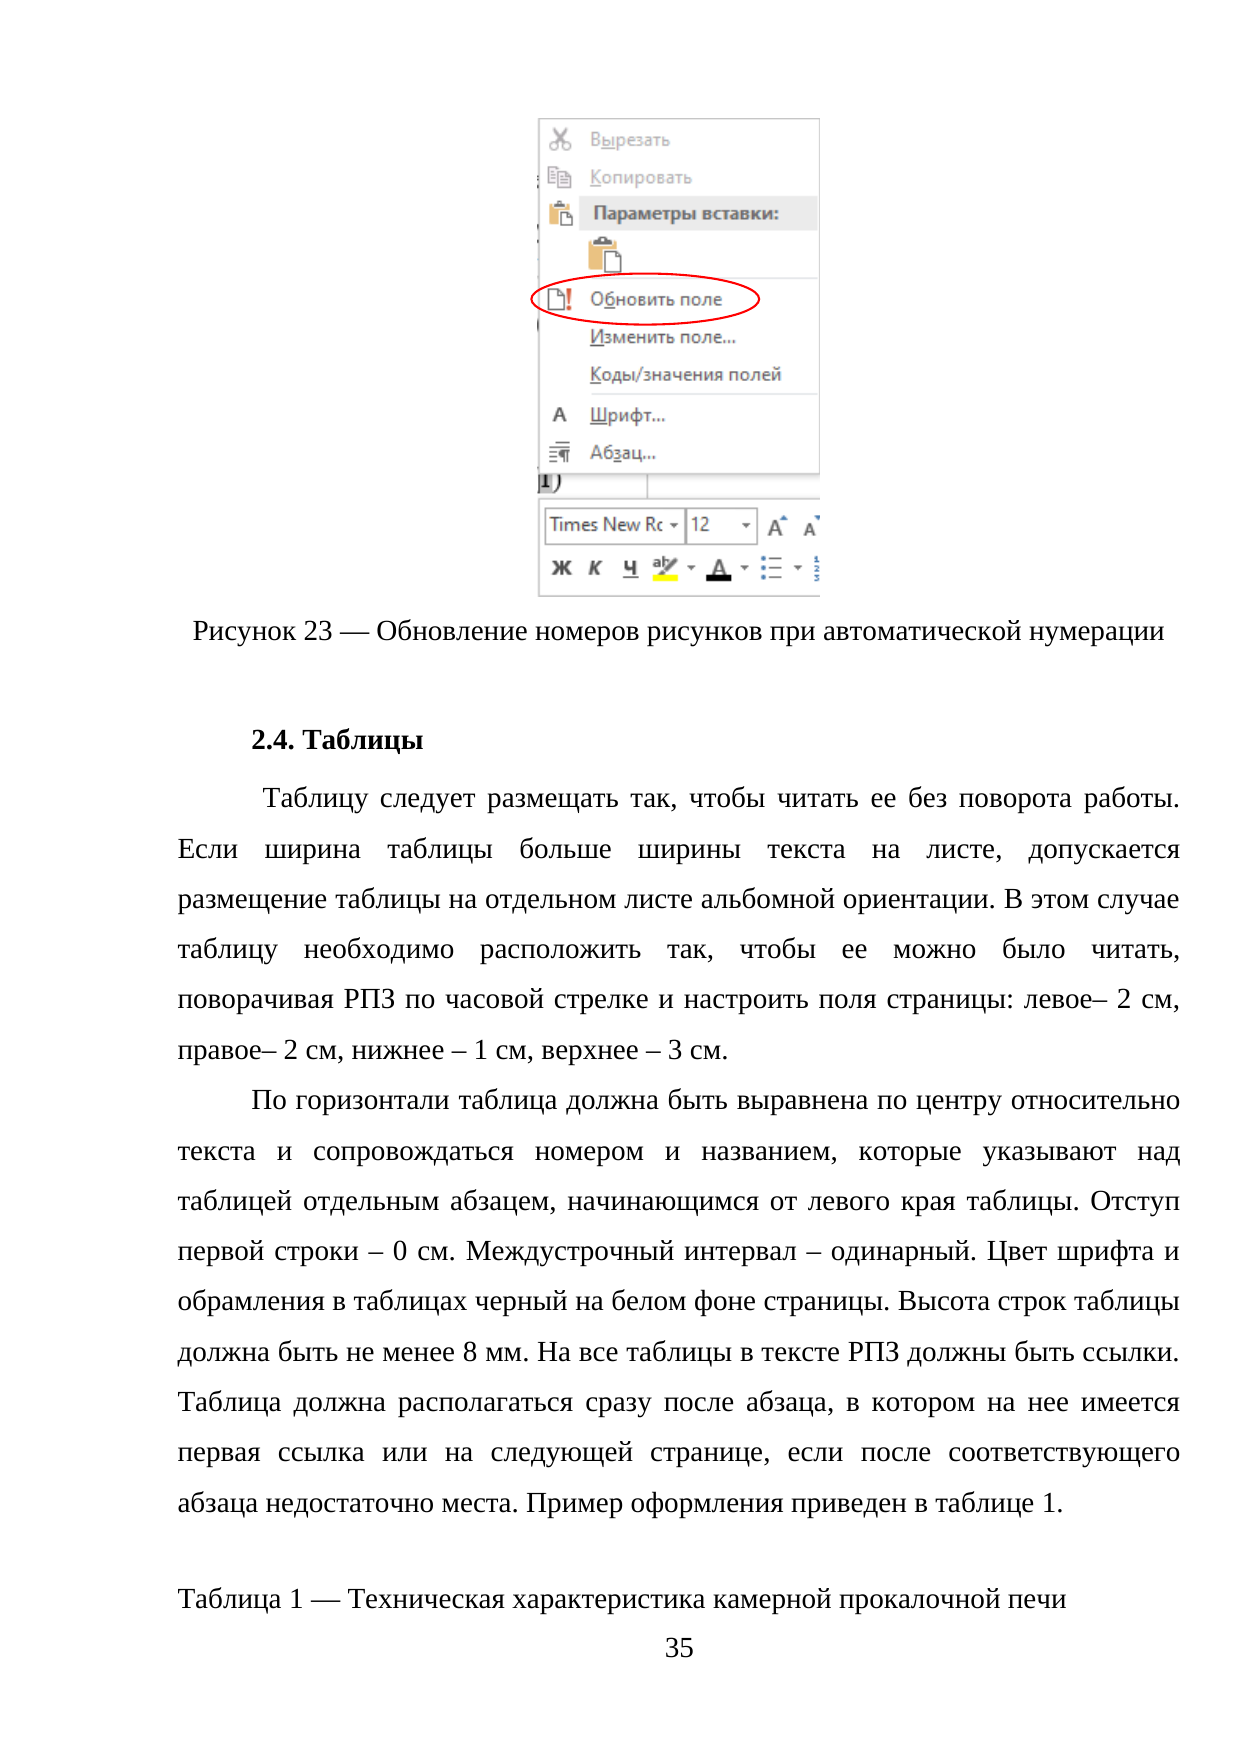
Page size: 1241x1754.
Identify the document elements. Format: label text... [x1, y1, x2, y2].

table_cell Рисунок 23 — Обновление номеров рисунков при автоматической нумерации [177, 613, 1180, 663]
text Таблицу следует размещать так, чтобы читать ее без поворота работы. Если ширина таблицы больше ширины текста на листе, допускается размещение таблицы на отдельном листе альбомной ориентации. В этом случае таблицу необходимо расположить так, чтобы ее можно было читать, поворачивая РПЗ по часовой стрелке и настроить поля страницы: левое– 2 см, правое– 2 см, нижнее – 1 см, верхнее – 3 см. [177, 780, 1181, 1066]
picture [537, 275, 757, 323]
subtitle 2.4. Таблицы [177, 722, 1181, 755]
picture [537, 118, 820, 597]
text Таблица 1 — Техническая характеристика камерной прокалочной печи [177, 1581, 1181, 1615]
table_header [177, 118, 1180, 613]
text По горизонтали таблица должна быть выравнена по центру относительно текста и сопровождаться номером и названием, которые указывают над таблицей отдельным абзацем, начинающимся от левого края таблицы. Отступ первой строки – 0 см. Междустрочный интервал – одинарный. Цвет шрифта и обрамления в таблицах черный на белом фоне страницы. Высота строк таблицы должна быть не менее 8 мм. На все таблицы в тексте РПЗ должны быть ссылки. Таблица должна располагаться сразу после абзаца, в котором на нее имеется первая ссылка или на следующей странице, если после соответствующего абзаца недостаточно места. Пример оформления приведен в таблице 1. [177, 1082, 1181, 1518]
